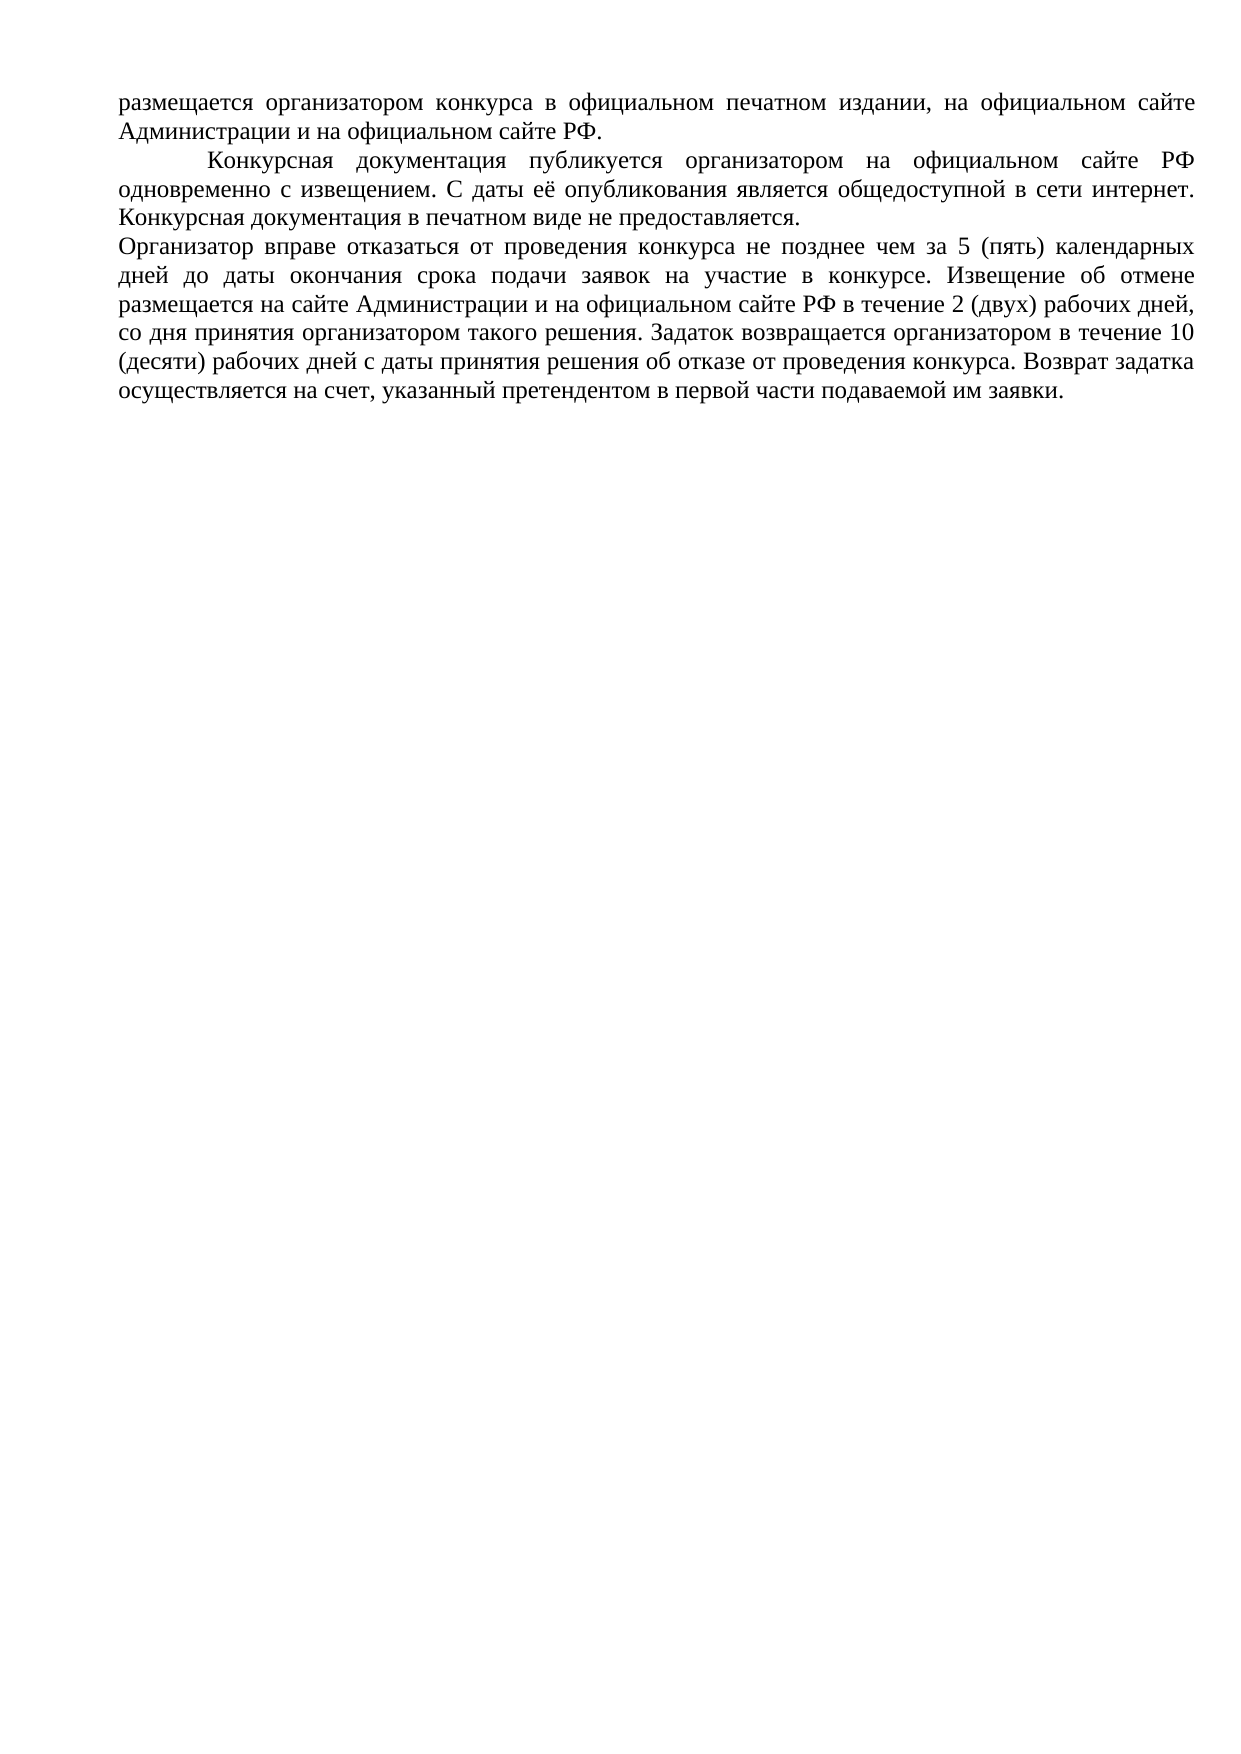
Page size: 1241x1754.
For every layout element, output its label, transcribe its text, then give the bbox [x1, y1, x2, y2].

text Организатор вправе отказаться от проведения конкурса не позднее чем за 5 (пять) календарных дней до даты окончания срока подачи заявок на участие в конкурсе. Извещение об отмене размещается на сайте Администрации и на официальном сайте РФ в течение 2 (двух) рабочих дней, со дня принятия организатором такого решения. Задаток возвращается организатором в течение 10 (десяти) рабочих дней с даты принятия решения об отказе от проведения конкурса. Возврат задатка осуществляется на счет, указанный претендентом в первой части подаваемой им заявки. [118, 231, 1196, 404]
title размещается организатором конкурса в официальном печатном издании, на официальном сайте Администрации и на официальном сайте РФ. [118, 87, 1196, 145]
title Конкурсная документация публикуется организатором на официальном сайте РФ одновременно с извещением. С даты её опубликования является общедоступной в сети интернет. Конкурсная документация в печатном виде не предоставляется. [118, 145, 1196, 231]
